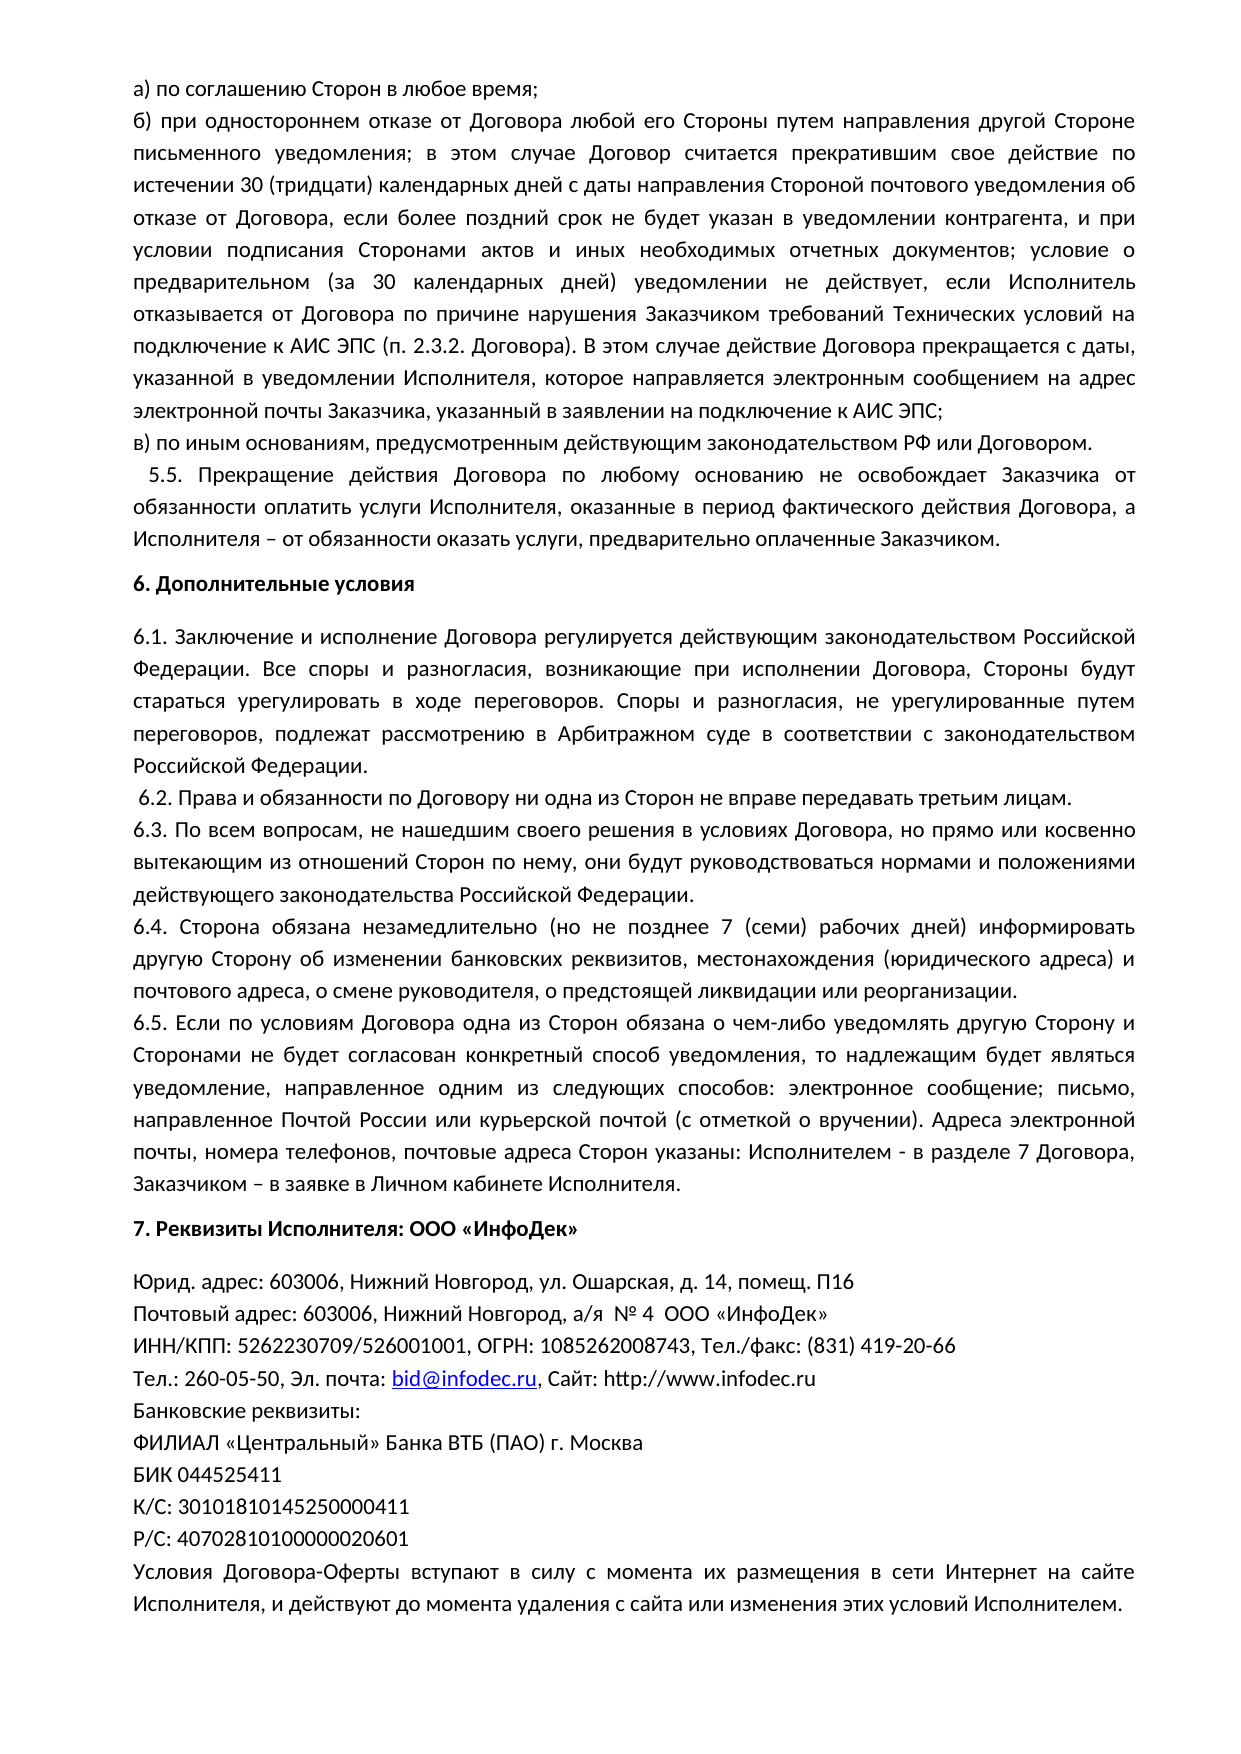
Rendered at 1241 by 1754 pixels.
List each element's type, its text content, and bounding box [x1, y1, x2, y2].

text Юрид. адрес: 603006, Нижний Новгород, ул. Ошарская, д. 14, помещ. П16 [133, 1267, 1137, 1295]
text 6.2. Права и обязанности по Договору ни одна из Сторон не вправе передавать третьим лицам. [133, 783, 1137, 811]
text 6.5. Если по условиям Договора одна из Сторон обязана о чем-либо уведомлять другую Сторону и Сторонами не будет согласован конкретный способ уведомления, то надлежащим будет являться уведомление, направленное одним из следующих способов: электронное сообщение; письмо, направленное Почтой России или курьерской почтой (с отметкой о вручении). Адреса электронной почты, номера телефонов, почтовые адреса Сторон указаны: Исполнителем - в разделе 7 Договора, Заказчиком – в заявке в Личном кабинете Исполнителя. [133, 1008, 1137, 1197]
text БИК 044525411 [133, 1460, 1137, 1488]
text в) по иным основаниям, предусмотренным действующим законодательством РФ или Договором. [133, 428, 1137, 456]
text 6.3. По всем вопросам, не нашедшим своего решения в условиях Договора, но прямо или косвенно вытекающим из отношений Сторон по нему, они будут руководствоваться нормами и положениями действующего законодательства Российской Федерации. [133, 815, 1137, 908]
text Тел.: 260-05-50, Эл. почта: bid@infodec.ru, Сайт: http://www.infodec.ru [133, 1364, 1137, 1392]
text 5.5. Прекращение действия Договора по любому основанию не освобождает Заказчика от обязанности оплатить услуги Исполнителя, оказанные в период фактического действия Договора, а Исполнителя – от обязанности оказать услуги, предварительно оплаченные Заказчиком. [133, 460, 1137, 552]
text 6.4. Сторона обязана незамедлительно (но не позднее 7 (семи) рабочих дней) информировать другую Сторону об изменении банковских реквизитов, местонахождения (юридического адреса) и почтового адреса, о смене руководителя, о предстоящей ликвидации или реорганизации. [133, 912, 1137, 1004]
text 7. Реквизиты Исполнителя: ООО «ИнфоДек» [133, 1214, 1137, 1242]
text Условия Договора-Оферты вступают в силу с момента их размещения в сети Интернет на сайте Исполнителя, и действуют до момента удаления с сайта или изменения этих условий Исполнителем. [133, 1557, 1137, 1617]
text б) при одностороннем отказе от Договора любой его Стороны путем направления другой Стороне письменного уведомления; в этом случае Договор считается прекратившим свое действие по истечении 30 (тридцати) календарных дней с даты направления Стороной почтового уведомления об отказе от Договора, если более поздний срок не будет указан в уведомлении контрагента, и при условии подписания Сторонами актов и иных необходимых отчетных документов; условие о предварительном (за 30 календарных дней) уведомлении не действует, если Исполнитель отказывается от Договора по причине нарушения Заказчиком требований Технических условий на подключение к АИС ЭПС (п. 2.3.2. Договора). В этом случае действие Договора прекращается с даты, указанной в уведомлении Исполнителя, которое направляется электронным сообщением на адрес электронной почты Заказчика, указанный в заявлении на подключение к АИС ЭПС; [133, 106, 1137, 424]
text Почтовый адрес: 603006, Нижний Новгород, а/я № 4 ООО «ИнфоДек» [133, 1299, 1137, 1327]
text Банковские реквизиты: [133, 1396, 1137, 1424]
text ИНН/КПП: 5262230709/526001001, ОГРН: 1085262008743, Тел./факс: (831) 419-20-66 [133, 1331, 1137, 1359]
text а) по соглашению Сторон в любое время; [133, 74, 1137, 102]
text ФИЛИАЛ «Центральный» Банка ВТБ (ПАО) г. Москва [133, 1428, 1137, 1456]
text К/С: 30101810145250000411 [133, 1492, 1137, 1520]
text 6.1. Заключение и исполнение Договора регулируется действующим законодательством Российской Федерации. Все споры и разногласия, возникающие при исполнении Договора, Стороны будут стараться урегулировать в ходе переговоров. Споры и разногласия, не урегулированные путем переговоров, подлежат рассмотрению в Арбитражном суде в соответствии с законодательством Российской Федерации. [133, 622, 1137, 779]
text 6. Дополнительные условия [133, 569, 1137, 597]
text Р/С: 40702810100000020601 [133, 1524, 1137, 1553]
